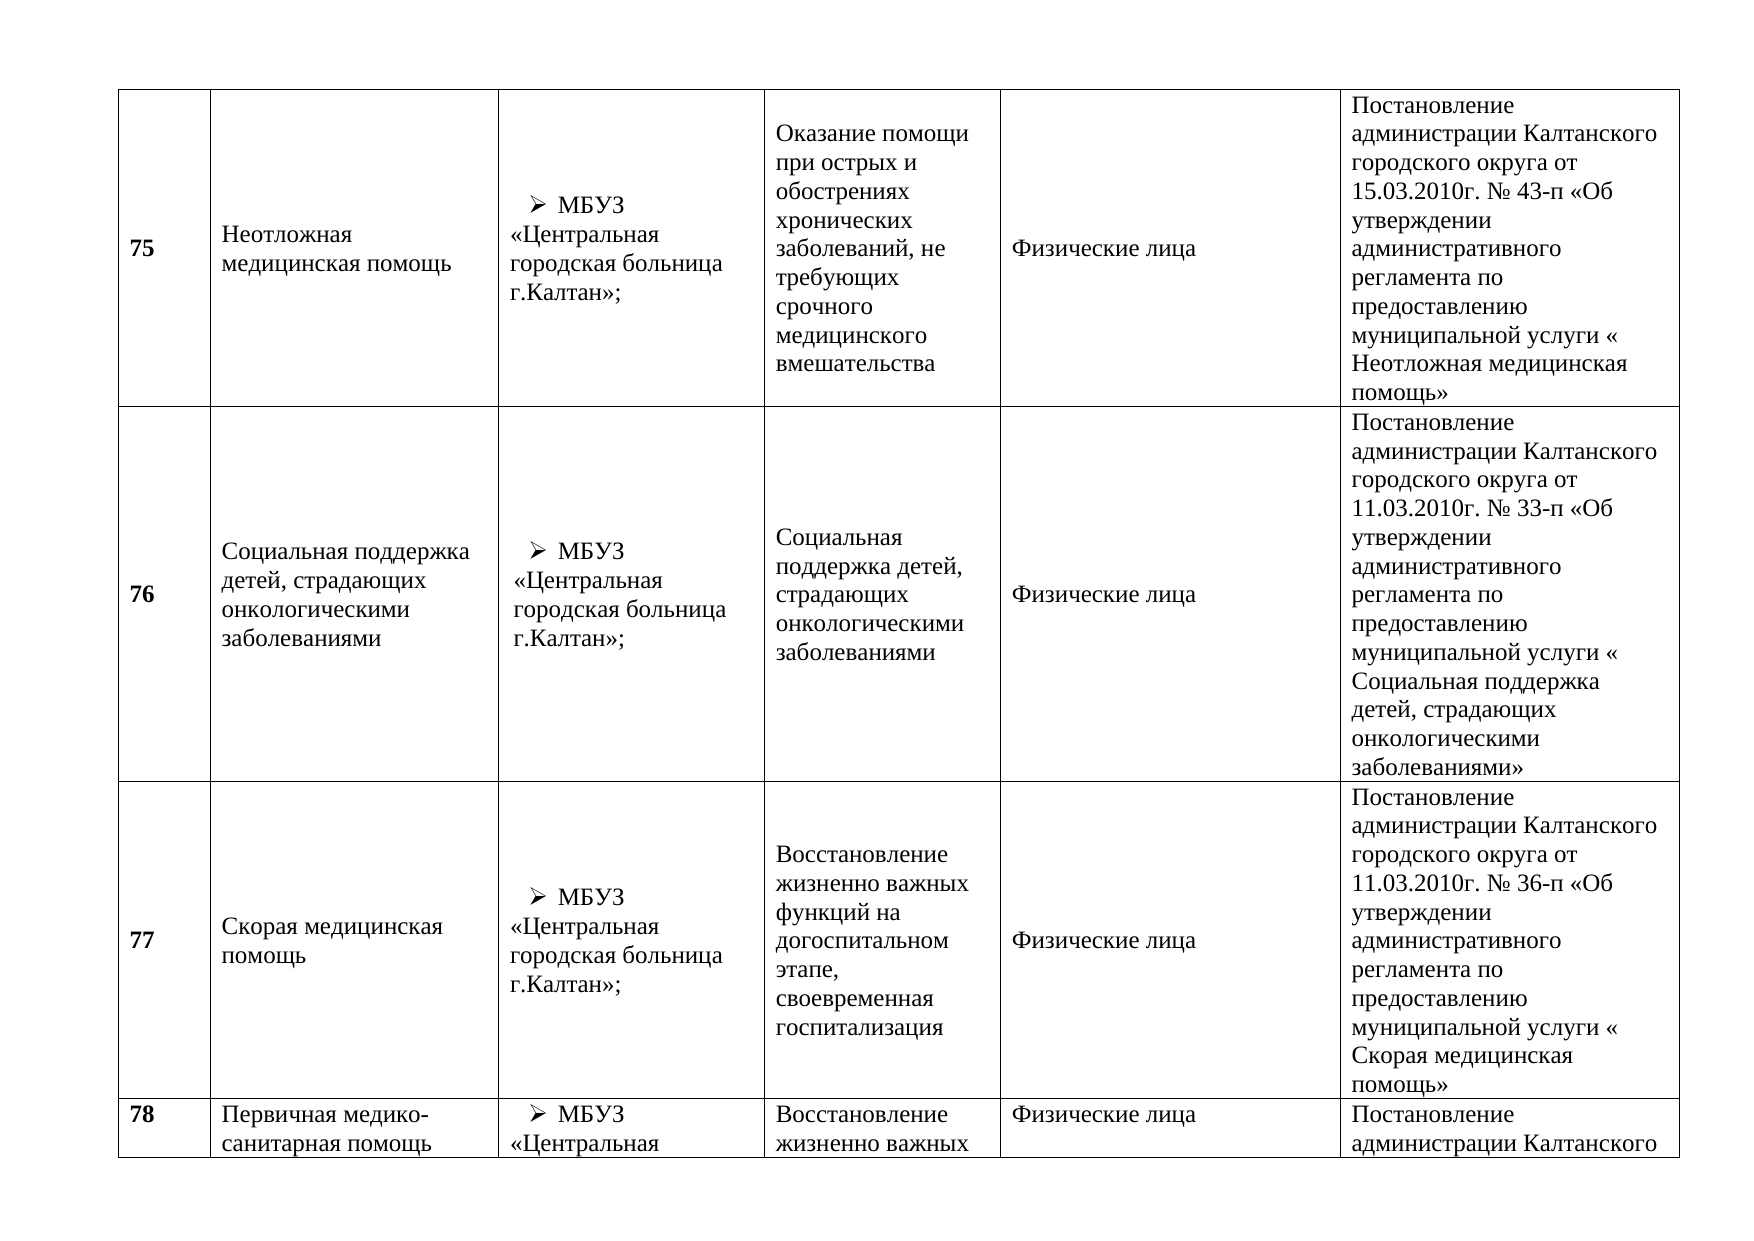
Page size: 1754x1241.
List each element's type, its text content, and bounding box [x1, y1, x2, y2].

table_cell 78 [119, 1099, 210, 1157]
table_cell Социальная поддержка детей, страдающих онкологическими заболеваниями [211, 407, 498, 781]
table_cell Физические лица [1001, 407, 1340, 781]
table_cell Скорая медицинская помощь [211, 782, 498, 1098]
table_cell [499, 1099, 764, 1157]
table_cell Постановление администрации Калтанского городского округа от 11.03.2010г. № 33-п «Об утверждении административного регламента по предоставлению муниципальной услуги « Социальная поддержка детей, страдающих онкологическими заболеваниями» [1341, 407, 1679, 781]
table_cell Физические лица [1001, 90, 1340, 406]
table_cell Восстановление жизненно важных функций на догоспитальном этапе, своевременная госпитализация [765, 782, 1000, 1098]
table_cell Социальная поддержка детей, страдающих онкологическими заболеваниями [765, 407, 1000, 781]
table_cell МБУЗ «Центральная городская больница г.Калтан»; [499, 407, 764, 781]
table_cell 76 [119, 407, 210, 781]
table_cell Неотложная медицинская помощь [211, 90, 498, 406]
table_cell Физические лица [1001, 782, 1340, 1098]
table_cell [211, 1099, 498, 1157]
table_cell Постановление администрации Калтанского городского округа от 15.03.2010г. № 43-п «Об утверждении административного регламента по предоставлению муниципальной услуги « Неотложная медицинская помощь» [1341, 90, 1679, 406]
table_cell Оказание помощи при острых и обострениях хронических заболеваний, не требующих срочного медицинского вмешательства [765, 90, 1000, 406]
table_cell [499, 90, 764, 406]
table_cell МБУЗ «Центральная городская больница г.Калтан»; [499, 782, 764, 1098]
table_cell Физические лица [1001, 1099, 1340, 1157]
table_cell 77 [119, 782, 210, 1098]
table_cell 75 [119, 90, 210, 406]
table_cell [765, 1099, 1000, 1157]
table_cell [1341, 1099, 1679, 1157]
table_cell Постановление администрации Калтанского городского округа от 11.03.2010г. № 36-п «Об утверждении административного регламента по предоставлению муниципальной услуги « Скорая медицинская помощь» [1341, 782, 1679, 1098]
